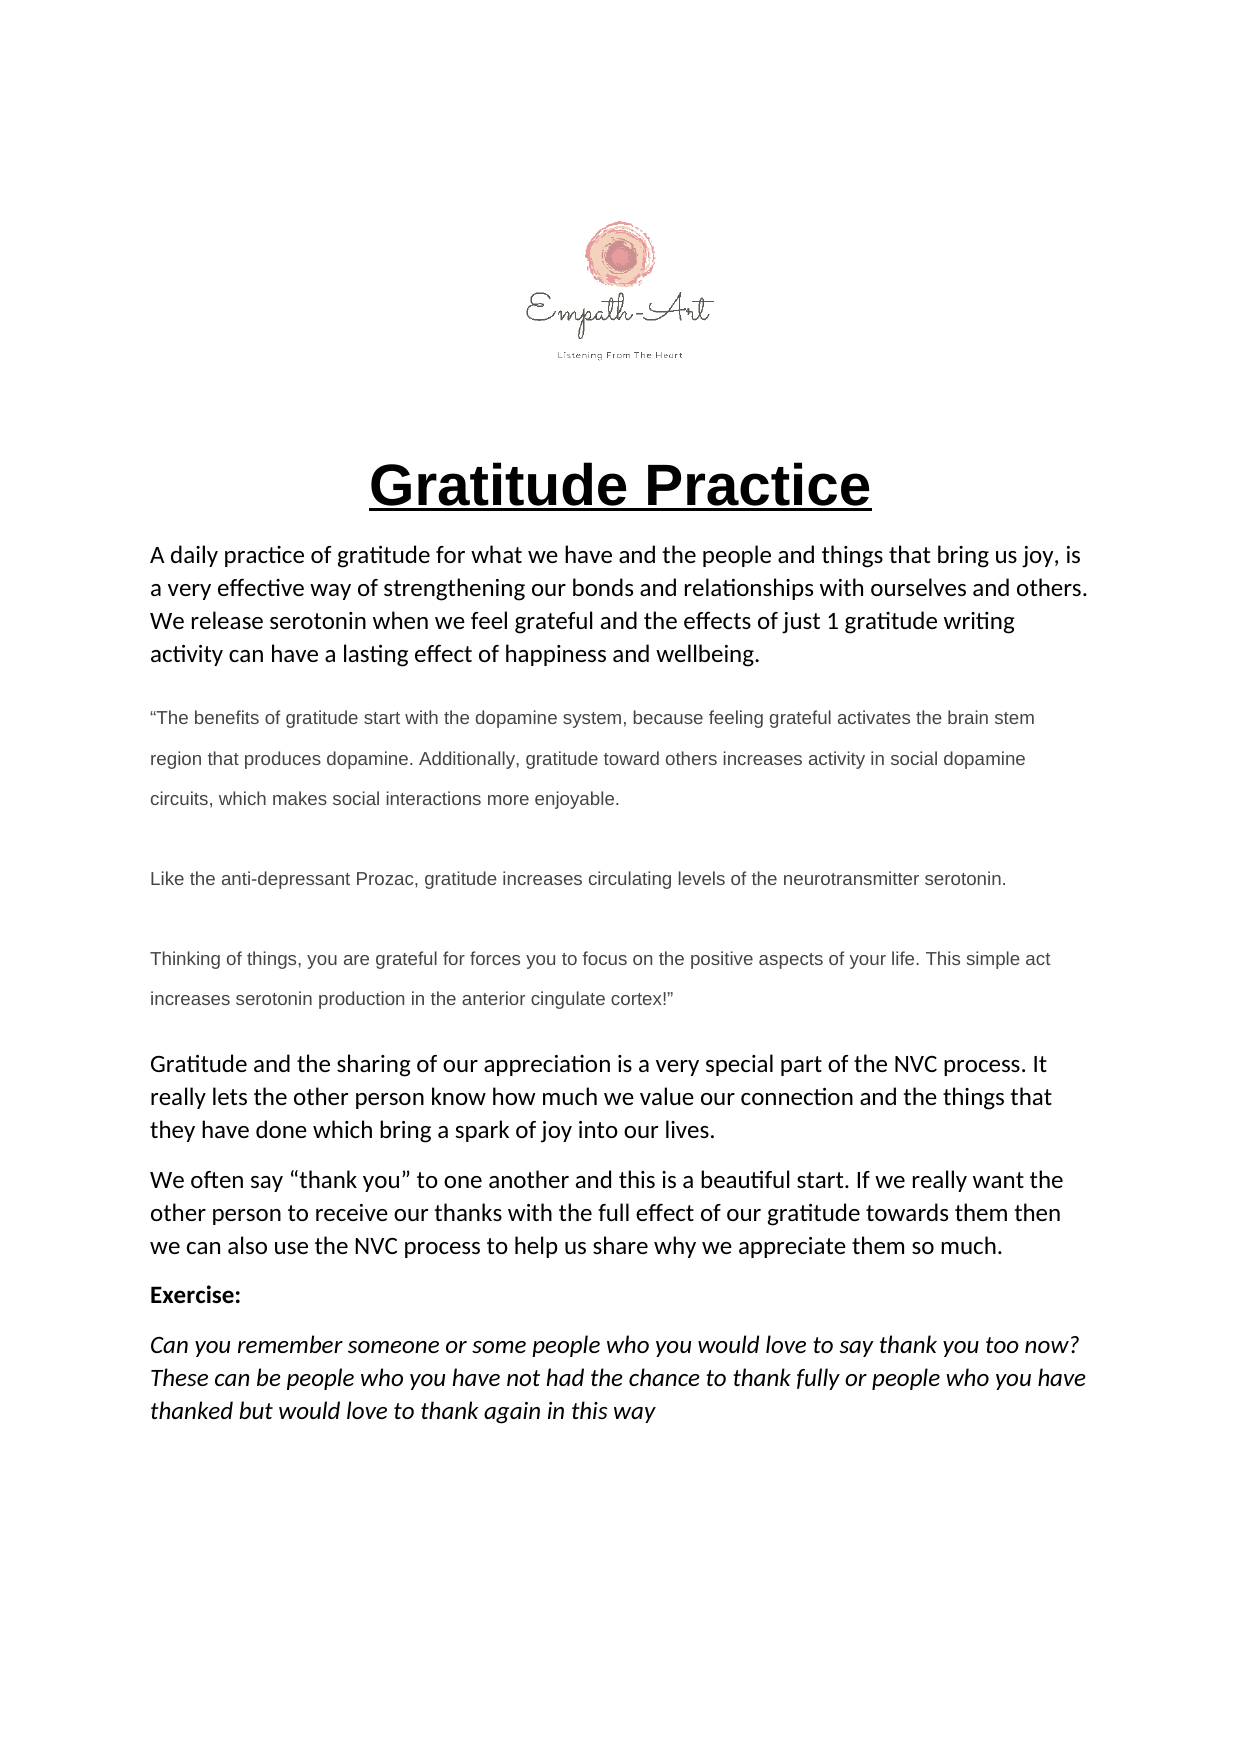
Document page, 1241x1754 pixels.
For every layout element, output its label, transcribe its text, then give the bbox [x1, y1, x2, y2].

text “The benefits of gratitude start with the dopamine system, because feeling grateful activates the brain stem region that produces dopamine. Additionally, gratitude toward others increases activity in social dopamine circuits, which makes social interactions more enjoyable. [150, 688, 1090, 809]
text Exercise: [150, 1279, 1090, 1310]
text Thinking of things, you are grateful for forces you to focus on the positive aspects of your life. This simple act increases serotonin production in the anterior cingulate cortex!” [150, 928, 1090, 1009]
text Gratitude Practice [150, 450, 1090, 517]
text A daily practice of gratitude for what we have and the people and things that bring us joy, is a very effective way of strengthening our bonds and relationships with ourselves and others. We release serotonin when we feel grateful and the effects of just 1 gratitude writing activity can have a lasting effect of happiness and wellbeing. [150, 539, 1090, 669]
text Can you remember someone or some people who you would love to say thank you too now? These can be people who you have not had the chance to thank fully or people who you have thanked but would love to thank again in this way [150, 1329, 1090, 1425]
text We often say “thank you” to one another and this is a beautiful start. If we really want the other person to receive our thanks with the full effect of our gratitude towards them then we can also use the NVC process to help us share why we appreciate them so much. [150, 1164, 1090, 1260]
picture [479, 150, 761, 432]
text Like the anti-depressant Prozac, gratitude increases circulating levels of the neurotransmitter serotonin. [150, 849, 1090, 889]
text Gratitude and the sharing of our appreciation is a very special part of the NVC process. It really lets the other person know how much we value our connection and the things that they have done which bring a spark of joy into our lives. [150, 1049, 1090, 1145]
